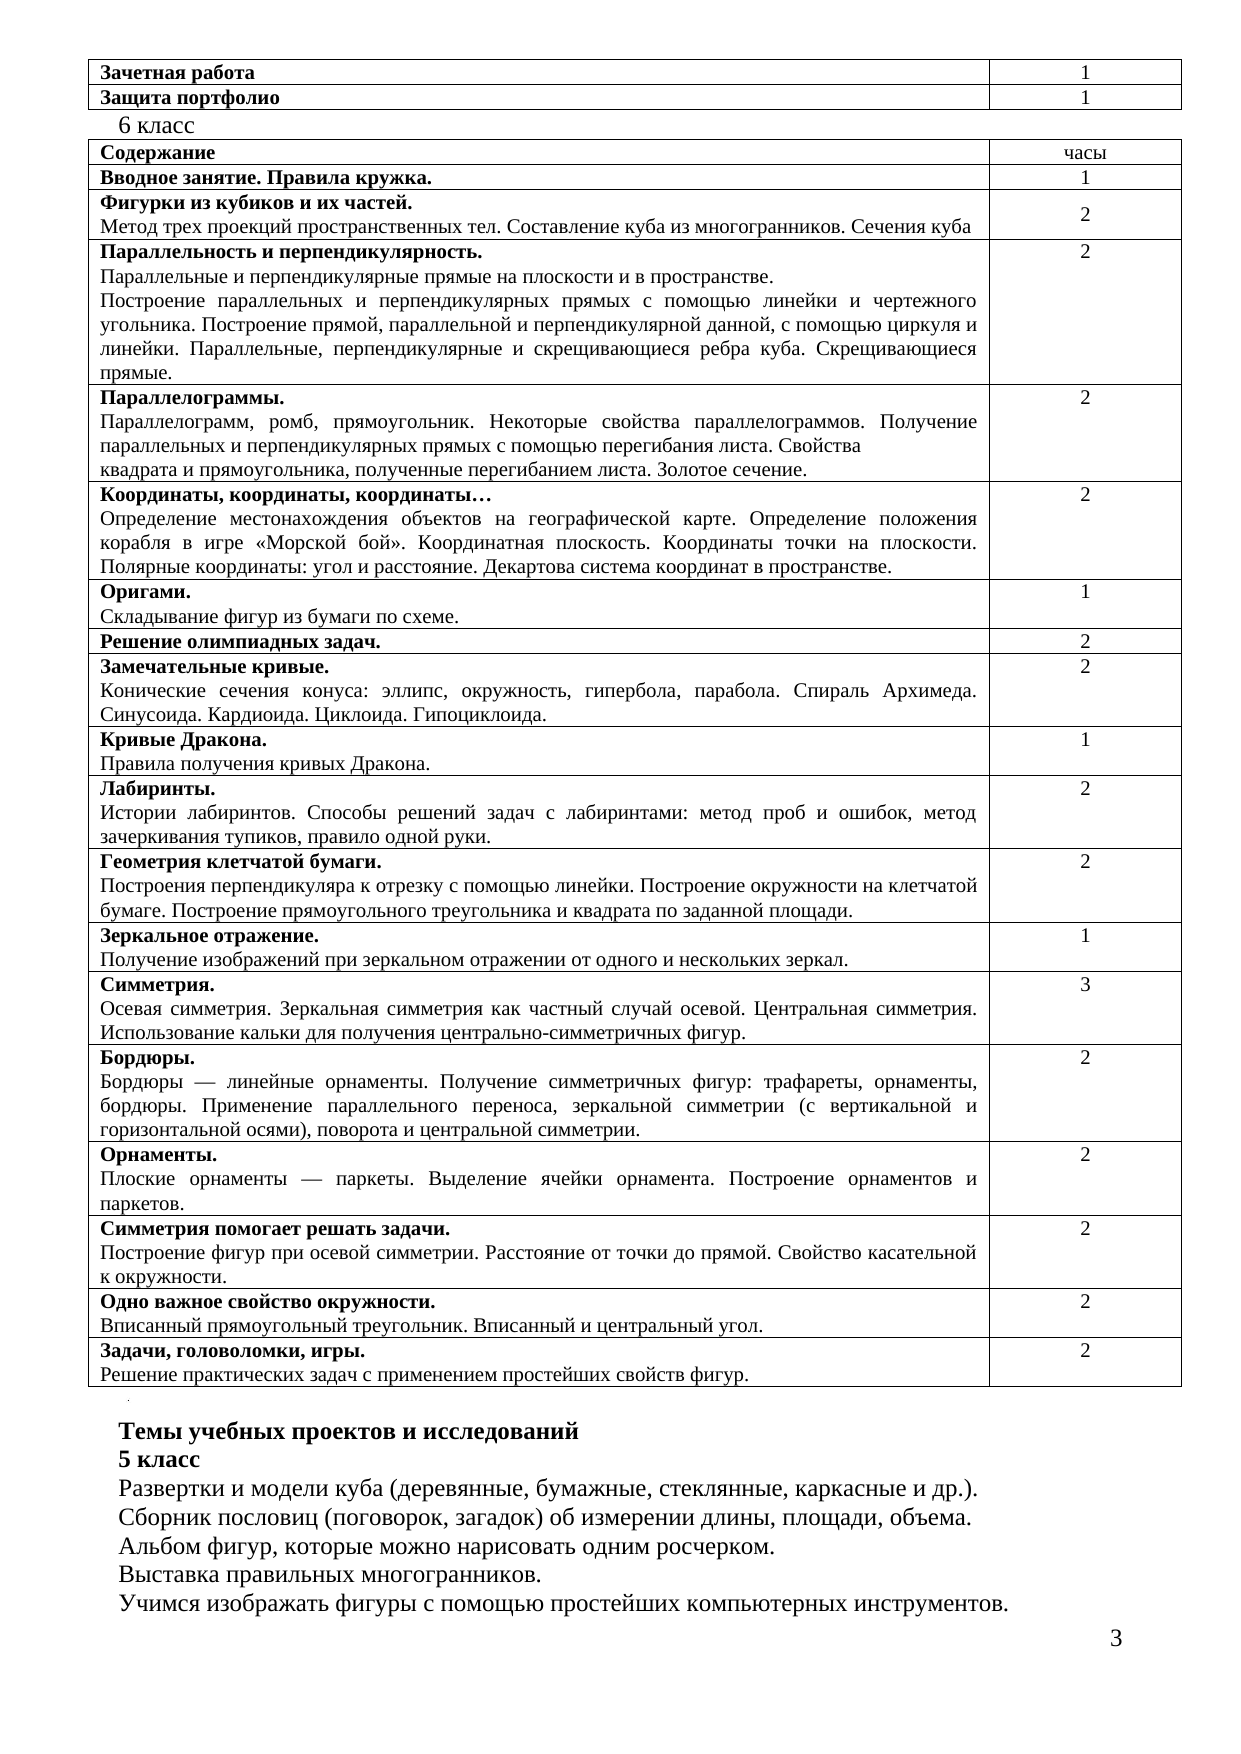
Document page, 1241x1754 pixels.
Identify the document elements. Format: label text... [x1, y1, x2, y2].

table_cell 2 [990, 1289, 1181, 1337]
table_cell 2 [990, 1142, 1181, 1214]
table_cell 1 [990, 60, 1181, 84]
text Развертки и модели куба (деревянные, бумажные, стеклянные, каркасные и др.). [118, 1473, 1122, 1502]
table_cell Замечательные кривые. Конические сечения конуса: эллипс, окружность, гипербола, парабола. Спираль Архимеда. Синусоида. Кардиоида. Циклоида. Гипоциклоида. [89, 654, 989, 726]
table_cell 2 [990, 385, 1181, 481]
table_cell Параллельность и перпендикулярность. Параллельные и перпендикулярные прямые на плоскости и в пространстве. Построение параллельных и перпендикулярных прямых с помощью линейки и чертежного угольника. Построение прямой, параллельной и перпендикулярной данной, с помощью циркуля и линейки. Параллельные, перпендикулярные и скрещивающиеся ребра куба. Скрещивающиеся прямые. [89, 240, 989, 384]
table_cell 2 [990, 1045, 1181, 1141]
table_cell Симметрия помогает решать задачи. Построение фигур при осевой симметрии. Расстояние от точки до прямой. Свойство касательной к окружности. [89, 1216, 989, 1288]
table_cell Одно важное свойство окружности. Вписанный прямоугольный треугольник. Вписанный и центральный угол. [89, 1289, 989, 1337]
table_cell Оригами. Складывание фигур из бумаги по схеме. [89, 580, 989, 628]
text 5 класс [118, 1444, 1122, 1473]
table_cell Орнаменты. Плоские орнаменты — паркеты. Выделение ячейки орнамента. Построение орнаментов и паркетов. [89, 1142, 989, 1214]
table_cell Вводное занятие. Правила кружка. [89, 165, 989, 189]
table_cell 3 [990, 972, 1181, 1044]
text Альбом фигур, которые можно нарисовать одним росчерком. [118, 1531, 1122, 1559]
table_cell 2 [990, 654, 1181, 726]
table_cell Симметрия. Осевая симметрия. Зеркальная симметрия как частный случай осевой. Центральная симметрия. Использование кальки для получения центрально-симметричных фигур. [89, 972, 989, 1044]
text Сборник пословиц (поговорок, загадок) об измерении длины, площади, объема. [118, 1502, 1122, 1531]
table_cell 1 [990, 727, 1181, 775]
table_cell 1 [990, 580, 1181, 628]
table_header Содержание [89, 140, 989, 164]
table_cell Координаты, координаты, координаты… Определение местонахождения объектов на географической карте. Определение положения корабля в игре «Морской бой». Координатная плоскость. Координаты точки на плоскости. Полярные координаты: угол и расстояние. Декартова система координат в пространстве. [89, 482, 989, 578]
table_cell Решение олимпиадных задач. [89, 629, 989, 653]
table_cell 2 [990, 1338, 1181, 1386]
table_cell Параллелограммы. Параллелограмм, ромб, прямоугольник. Некоторые свойства параллелограммов. Получение параллельных и перпендикулярных прямых с помощью перегибания листа. Свойства квадрата и прямоугольника, полученные перегибанием листа. Золотое сечение. [89, 385, 989, 481]
table_header часы [990, 140, 1181, 164]
table_cell Зачетная работа [89, 60, 989, 84]
table_cell 2 [990, 629, 1181, 653]
table_cell Защита портфолио [89, 85, 989, 109]
table_cell 2 [990, 849, 1181, 922]
table_cell 1 [990, 923, 1181, 971]
table_cell Фигурки из кубиков и их частей. Метод трех проекций пространственных тел. Составление куба из многогранников. Сечения куба [89, 190, 989, 238]
table_cell Бордюры. Бордюры — линейные орнаменты. Получение симметричных фигур: трафареты, орнаменты, бордюры. Применение параллельного переноса, зеркальной симметрии (с вертикальной и горизонтальной осями), поворота и центральной симметрии. [89, 1045, 989, 1141]
text Темы учебных проектов и исследований [118, 1416, 1122, 1444]
picture [125, 1397, 132, 1403]
table_cell Задачи, головоломки, игры. Решение практических задач с применением простейших свойств фигур. [89, 1338, 989, 1386]
text 6 класс [118, 110, 1122, 139]
table_cell 1 [990, 165, 1181, 189]
table_cell Зеркальное отражение. Получение изображений при зеркальном отражении от одного и нескольких зеркал. [89, 923, 989, 971]
table_cell Кривые Дракона. Правила получения кривых Дракона. [89, 727, 989, 775]
text Учимся изображать фигуры с помощью простейших компьютерных инструментов. [118, 1588, 1122, 1617]
text Выставка правильных многогранников. [118, 1559, 1122, 1588]
table_cell 1 [990, 85, 1181, 109]
table_cell 2 [990, 1216, 1181, 1288]
table_cell 2 [990, 482, 1181, 578]
table_cell Лабиринты. Истории лабиринтов. Способы решений задач с лабиринтами: метод проб и ошибок, метод зачеркивания тупиков, правило одной руки. [89, 776, 989, 848]
table_cell Геометрия клетчатой бумаги. Построения перпендикуляра к отрезку с помощью линейки. Построение окружности на клетчатой бумаге. Построение прямоугольного треугольника и квадрата по заданной площади. [89, 849, 989, 922]
table_cell 2 [990, 776, 1181, 848]
table_cell 2 [990, 190, 1181, 238]
table_cell 2 [990, 240, 1181, 384]
